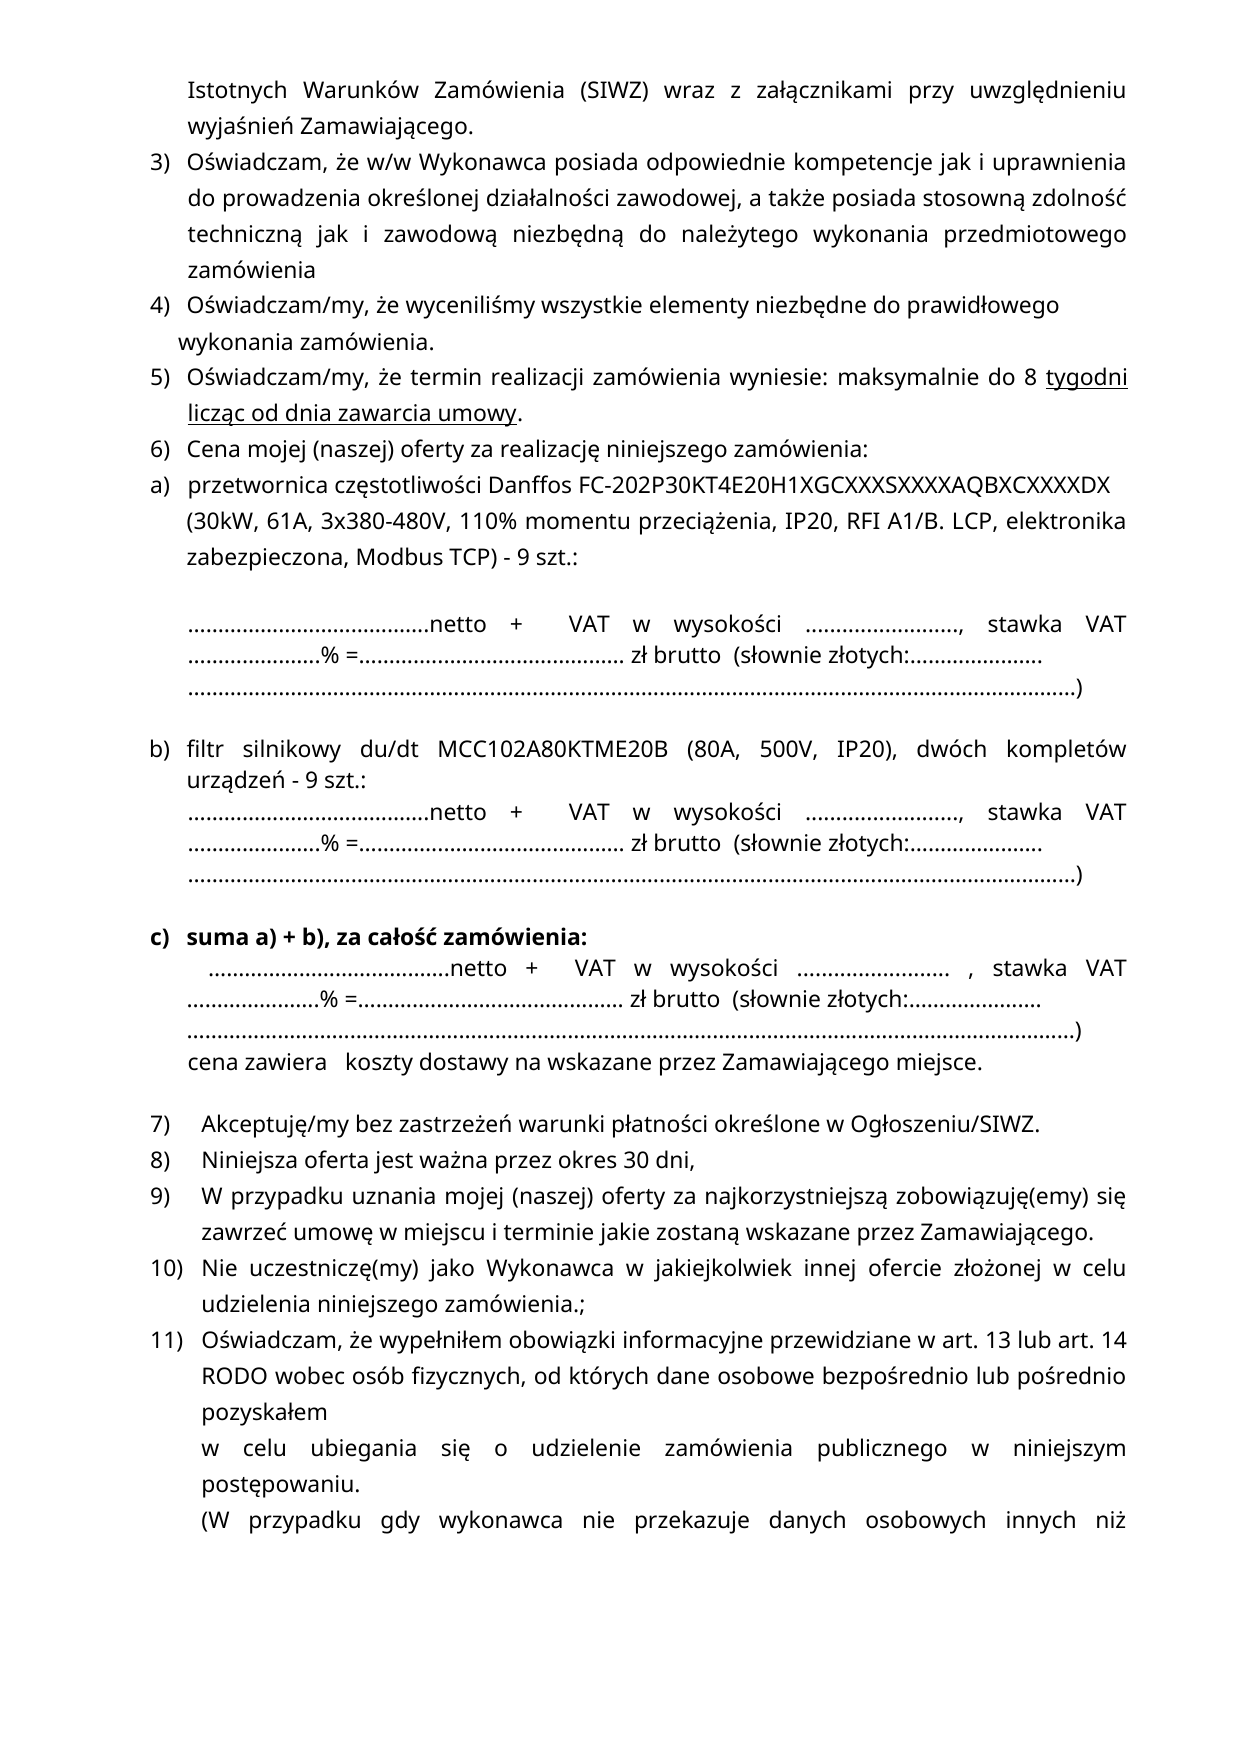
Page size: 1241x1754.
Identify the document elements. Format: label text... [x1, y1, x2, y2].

list Oświadczam, że w/w Wykonawca posiada odpowiednie kompetencje jak i uprawnienia do prowadzenia określonej działalności zawodowej, a także posiada stosowną zdolność techniczną jak i zawodową niezbędną do należytego wykonania przedmiotowego zamówienia [150, 146, 1128, 285]
list filtr silnikowy du/dt MCC102A80KTME20B (80A, 500V, IP20), dwóch kompletów urządzeń - 9 szt.: [149, 733, 1128, 796]
text …………………………………………………………………………………………………………………………………) [187, 671, 1128, 702]
text (30kW, 61A, 3x380-480V, 110% momentu przeciążenia, IP20, RFI A1/B. LCP, elektronika zabezpieczona, Modbus TCP) - 9 szt.: [186, 505, 1128, 572]
text ………………………………….netto + VAT w wysokości ........................., stawka VAT ………………….% =…………..………………………… zł brutto (słownie złotych:…………………. [187, 796, 1128, 858]
text cena zawiera koszty dostawy na wskazane przez Zamawiającego miejsce. [187, 1046, 1128, 1077]
list przetwornica częstotliwości Danffos FC-202P30KT4E20H1XGCXXXSXXXXAQBXCXXXXDX [150, 469, 1128, 500]
text …………………………………………………………………………………………………………………………………) [187, 858, 1128, 889]
list Oświadczam/my, że termin realizacji zamówienia wyniesie: maksymalnie do 8 tygodni licząc od dnia zawarcia umowy. [150, 361, 1128, 428]
list Akceptuję/my bez zastrzeżeń warunki płatności określone w Ogłoszeniu/SIWZ. [150, 1108, 1128, 1139]
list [150, 74, 1128, 141]
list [150, 1324, 1128, 1535]
list W przypadku uznania mojej (naszej) oferty za najkorzystniejszą zobowiązuję(emy) się zawrzeć umowę w miejscu i terminie jakie zostaną wskazane przez Zamawiającego. [150, 1180, 1128, 1247]
list Cena mojej (naszej) oferty za realizację niniejszego zamówienia: [150, 433, 1128, 464]
text ………………………………….netto + VAT w wysokości ......................... , stawka VAT ………………….% =…………..………………………… zł brutto (słownie złotych:…………………. [172, 952, 1128, 1014]
text wykonania zamówienia. [112, 325, 1128, 357]
list Oświadczam/my, że wyceniliśmy wszystkie elementy niezbędne do prawidłowego [150, 289, 1128, 321]
list Nie uczestniczę(my) jako Wykonawca w jakiejkolwiek innej ofercie złożonej w celu udzielenia niniejszego zamówienia.; [150, 1252, 1128, 1319]
list Niniejsza oferta jest ważna przez okres 30 dni, [150, 1144, 1128, 1175]
text ………………………………….netto + VAT w wysokości ........................., stawka VAT ………………….% =…………..………………………… zł brutto (słownie złotych:…………………. [187, 608, 1128, 671]
text …………………………………………………………………………………………………………………………………) [186, 1014, 1128, 1046]
list suma a) + b), za całość zamówienia: [150, 921, 1128, 952]
